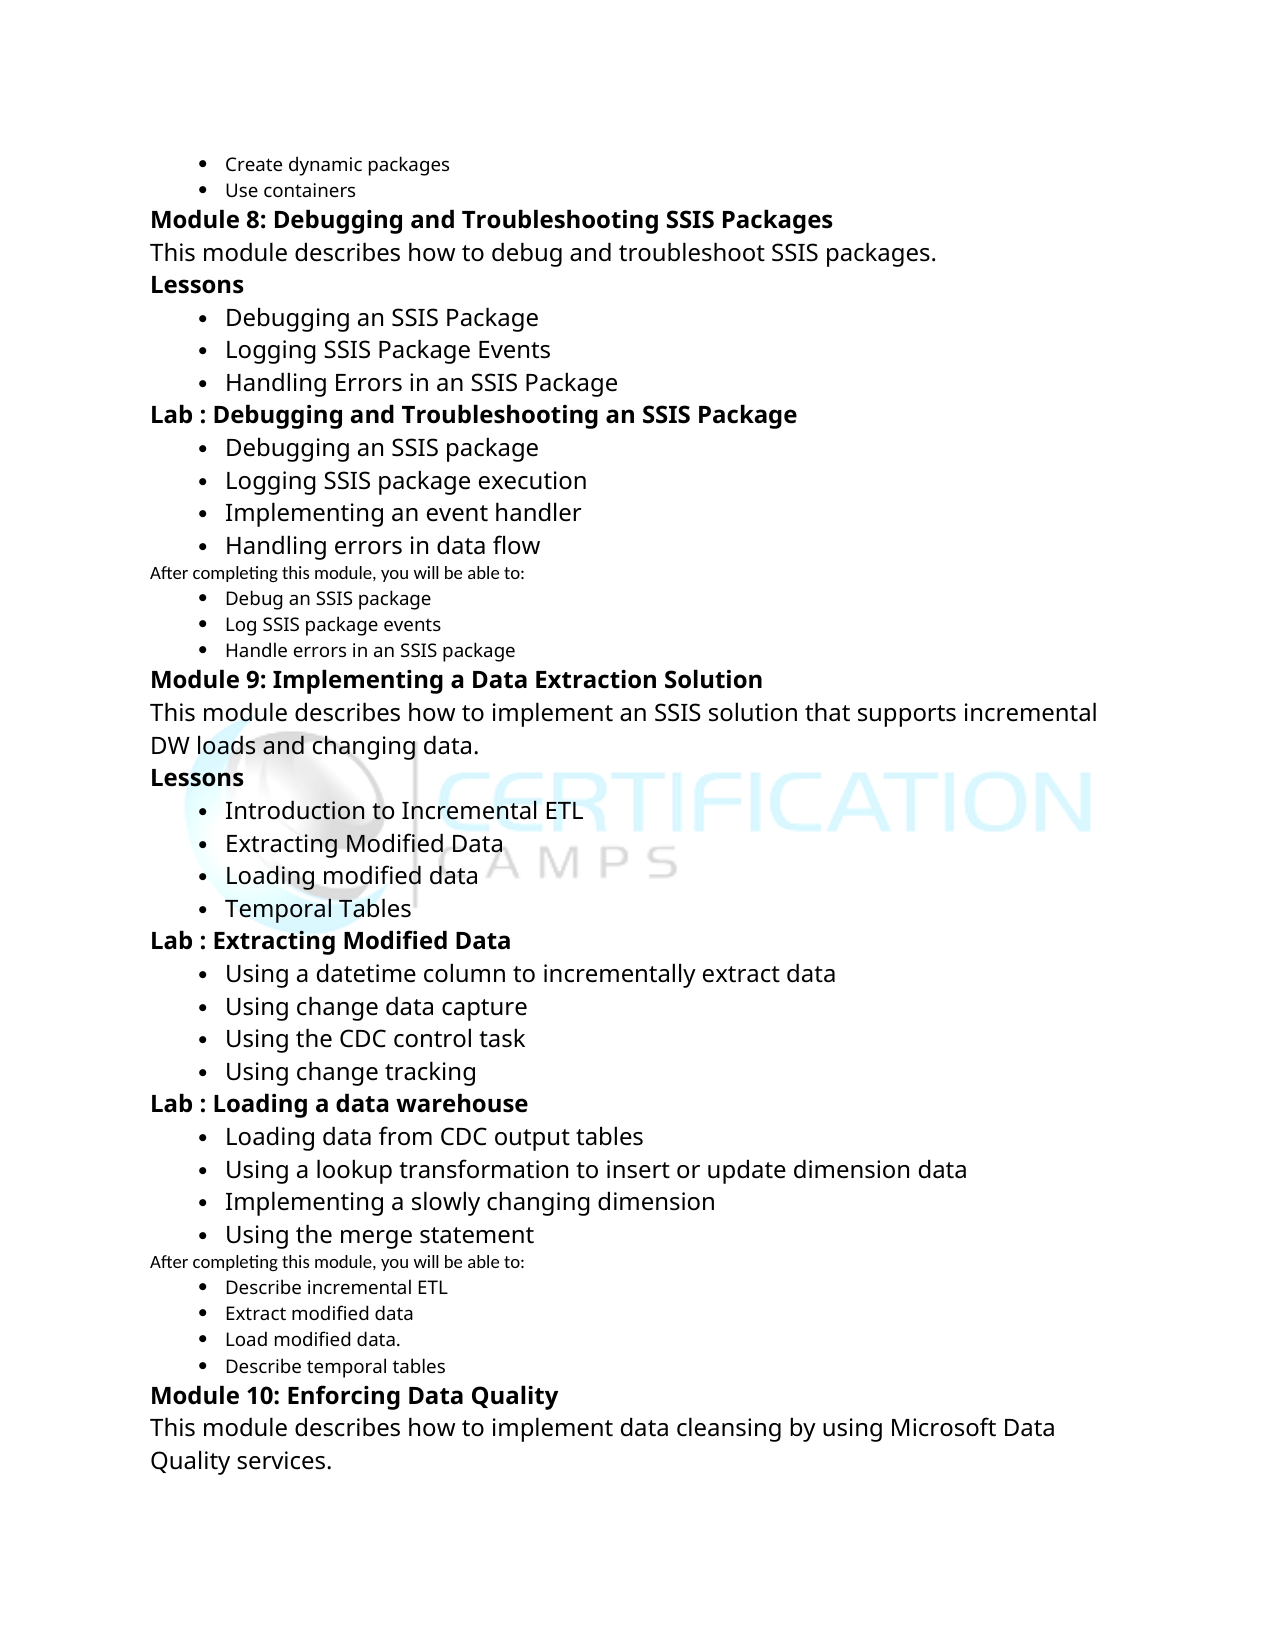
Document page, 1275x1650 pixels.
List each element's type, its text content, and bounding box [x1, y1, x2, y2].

list Describe incremental ETL [199, 1273, 1125, 1299]
text Lab : Extracting Modified Data [150, 924, 1125, 957]
list Introduction to Incremental ETL [199, 794, 1125, 826]
text Lab : Loading a data warehouse [150, 1087, 1125, 1120]
text Lessons [150, 268, 1125, 301]
list Using change data capture [199, 989, 1125, 1022]
list Using the CDC control task [199, 1022, 1125, 1054]
list Handle errors in an SSIS package [199, 637, 1125, 663]
list Handling errors in data flow [199, 529, 1125, 561]
text Lessons [150, 761, 1125, 794]
list Implementing an event handler [199, 496, 1125, 529]
list Using a lookup transformation to insert or update dimension data [199, 1152, 1125, 1185]
text This module describes how to implement data cleansing by using Microsoft Data Quality services. [150, 1411, 1125, 1476]
list Debugging an SSIS package [199, 431, 1125, 463]
text This module describes how to debug and troubleshoot SSIS packages. [150, 235, 1125, 268]
list Extract modified data [199, 1299, 1125, 1326]
text After completing this module, you will be able to: [150, 1250, 1125, 1273]
text This module describes how to implement an SSIS solution that supports incremental DW loads and changing data. [150, 696, 1125, 761]
text Module 9: Implementing a Data Extraction Solution [150, 663, 1125, 696]
list Log SSIS package events [199, 611, 1125, 637]
list Extracting Modified Data [199, 826, 1125, 859]
list Load modified data. [199, 1326, 1125, 1352]
list Debugging an SSIS Package [199, 301, 1125, 333]
list Handling Errors in an SSIS Package [199, 366, 1125, 398]
list Debug an SSIS package [199, 584, 1125, 611]
text Module 8: Debugging and Troubleshooting SSIS Packages [150, 203, 1125, 235]
list Use containers [199, 176, 1125, 203]
list Using a datetime column to incrementally extract data [199, 957, 1125, 989]
list Logging SSIS package execution [199, 463, 1125, 496]
list Using change tracking [199, 1054, 1125, 1087]
list Loading modified data [199, 859, 1125, 892]
list Using the merge statement [199, 1218, 1125, 1250]
text After completing this module, you will be able to: [150, 561, 1125, 584]
list Loading data from CDC output tables [199, 1120, 1125, 1152]
text Module 10: Enforcing Data Quality [150, 1378, 1125, 1411]
list Create dynamic packages [199, 150, 1125, 176]
list Implementing a slowly changing dimension [199, 1185, 1125, 1218]
text Lab : Debugging and Troubleshooting an SSIS Package [150, 398, 1125, 431]
list Temporal Tables [199, 892, 1125, 924]
list Logging SSIS Package Events [199, 333, 1125, 366]
list Describe temporal tables [199, 1352, 1125, 1378]
